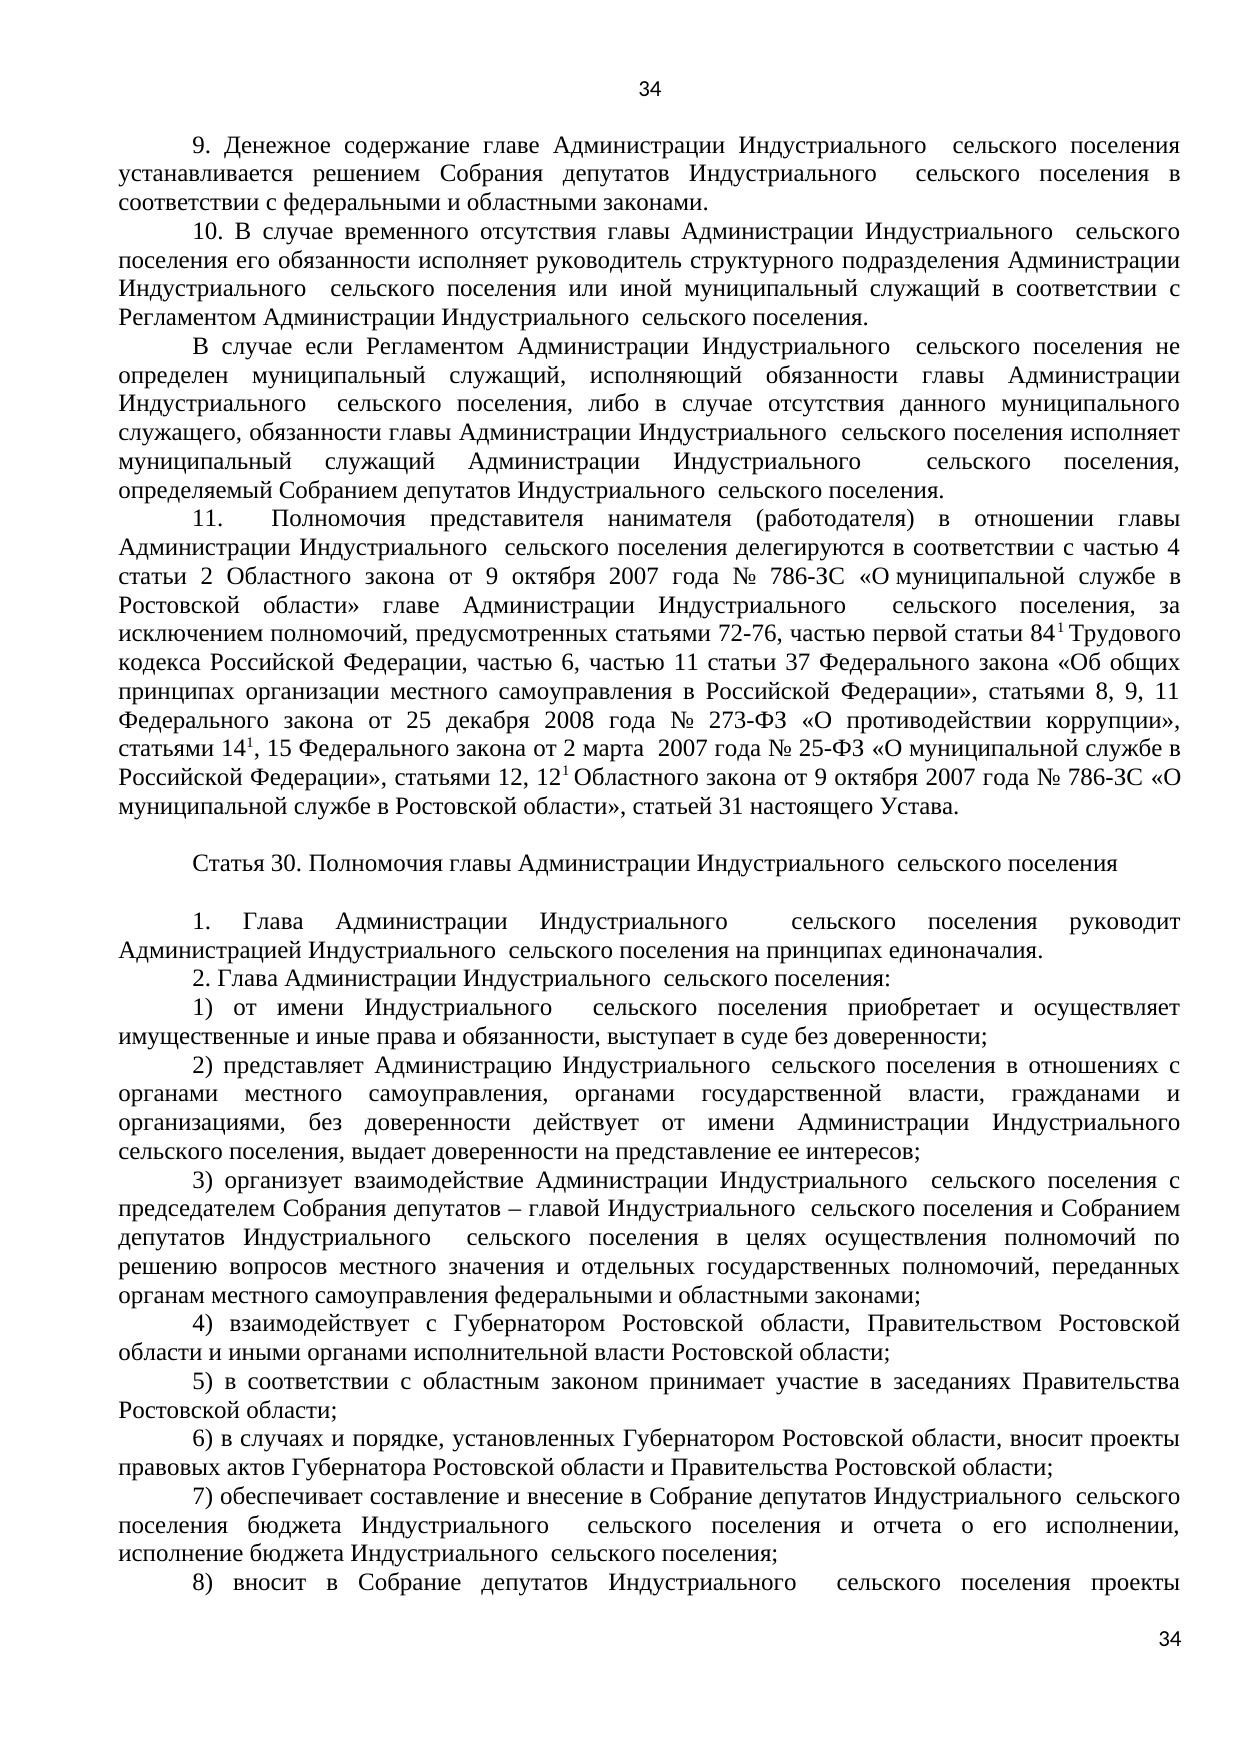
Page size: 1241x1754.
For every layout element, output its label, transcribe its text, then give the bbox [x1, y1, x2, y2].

text 2) представляет Администрацию Индустриального сельского поселения в отношениях с органами местного самоуправления, органами государственной власти, гражданами и организациями, без доверенности действует от имени Администрации Индустриального сельского поселения, выдает доверенности на представление ее интересов; [118, 1050, 1181, 1165]
text 6) в случаях и порядке, установленных Губернатором Ростовской области, вносит проекты правовых актов Губернатора Ростовской области и Правительства Ростовской области; [118, 1423, 1181, 1481]
text 1. Глава Администрации Индустриального сельского поселения руководит Администрацией Индустриального сельского поселения на принципах единоначалия. [118, 906, 1181, 963]
text Статья 30. Полномочия главы Администрации Индустриального сельского поселения [118, 848, 1181, 877]
text 5) в соответствии с областным законом принимает участие в заседаниях Правительства Ростовской области; [118, 1366, 1181, 1423]
text В случае если Регламентом Администрации Индустриального сельского поселения не определен муниципальный служащий, исполняющий обязанности главы Администрации Индустриального сельского поселения, либо в случае отсутствия данного муниципального служащего, обязанности главы Администрации Индустриального сельского поселения исполняет муниципальный служащий Администрации Индустриального сельского поселения, определяемый Собранием депутатов Индустриального сельского поселения. [118, 331, 1181, 503]
text 9. Денежное содержание главе Администрации Индустриального сельского поселения устанавливается решением Собрания депутатов Индустриального сельского поселения в соответствии с федеральными и областными законами. [118, 130, 1181, 216]
text 2. Глава Администрации Индустриального сельского поселения: [118, 963, 1181, 992]
text 4) взаимодействует с Губернатором Ростовской области, Правительством Ростовской области и иными органами исполнительной власти Ростовской области; [118, 1308, 1181, 1366]
text 1) от имени Индустриального сельского поселения приобретает и осуществляет имущественные и иные права и обязанности, выступает в суде без доверенности; [118, 992, 1181, 1050]
text 10. В случае временного отсутствия главы Администрации Индустриального сельского поселения его обязанности исполняет руководитель структурного подразделения Администрации Индустриального сельского поселения или иной муниципальный служащий в соответствии с Регламентом Администрации Индустриального сельского поселения. [118, 216, 1181, 331]
text 3) организует взаимодействие Администрации Индустриального сельского поселения с председателем Собрания депутатов – главой Индустриального сельского поселения и Собранием депутатов Индустриального сельского поселения в целях осуществления полномочий по решению вопросов местного значения и отдельных государственных полномочий, переданных органам местного самоуправления федеральными и областными законами; [118, 1165, 1181, 1308]
text 7) обеспечивает составление и внесение в Собрание депутатов Индустриального сельского поселения бюджета Индустриального сельского поселения и отчета о его исполнении, исполнение бюджета Индустриального сельского поселения; [118, 1481, 1181, 1567]
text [118, 1567, 1181, 1596]
text 11. Полномочия представителя нанимателя (работодателя) в отношении главы Администрации Индустриального сельского поселения делегируются в соответствии с частью 4 статьи 2 Областного закона от 9 октября 2007 года № 786-ЗС «О муниципальной службе в Ростовской области» главе Администрации Индустриального сельского поселения, за исключением полномочий, предусмотренных статьями 72-76, частью первой статьи 841 Трудового кодекса Российской Федерации, частью 6, частью 11 статьи 37 Федерального закона «Об общих принципах организации местного самоуправления в Российской Федерации», статьями 8, 9, 11 Федерального закона от 25 декабря 2008 года № 273-ФЗ «О противодействии коррупции», статьями 141, 15 Федерального закона от 2 марта 2007 года № 25-ФЗ «О муниципальной службе в Российской Федерации», статьями 12, 121 Областного закона от 9 октября 2007 года № 786-ЗС «О муниципальной службе в Ростовской области», статьей 31 настоящего Устава. [118, 503, 1181, 820]
